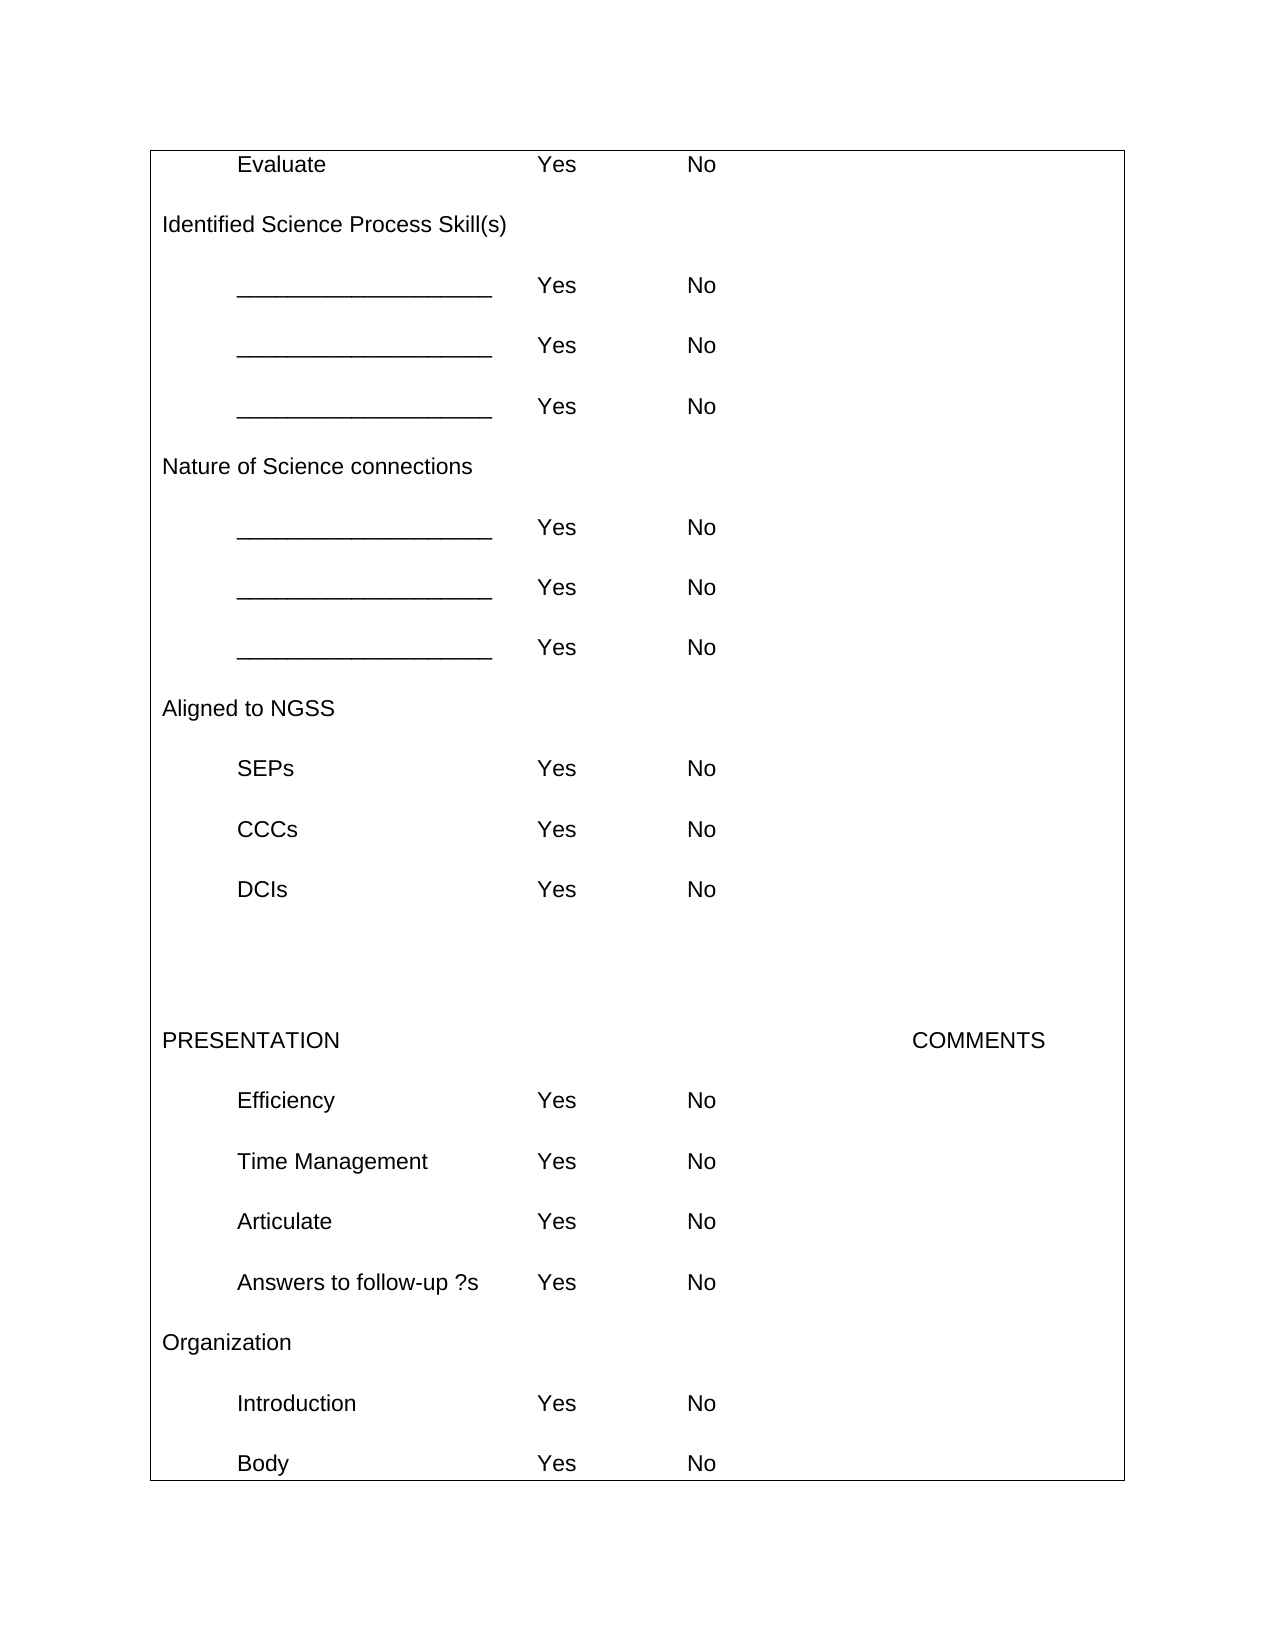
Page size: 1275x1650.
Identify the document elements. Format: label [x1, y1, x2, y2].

table_cell [151, 151, 1124, 1480]
